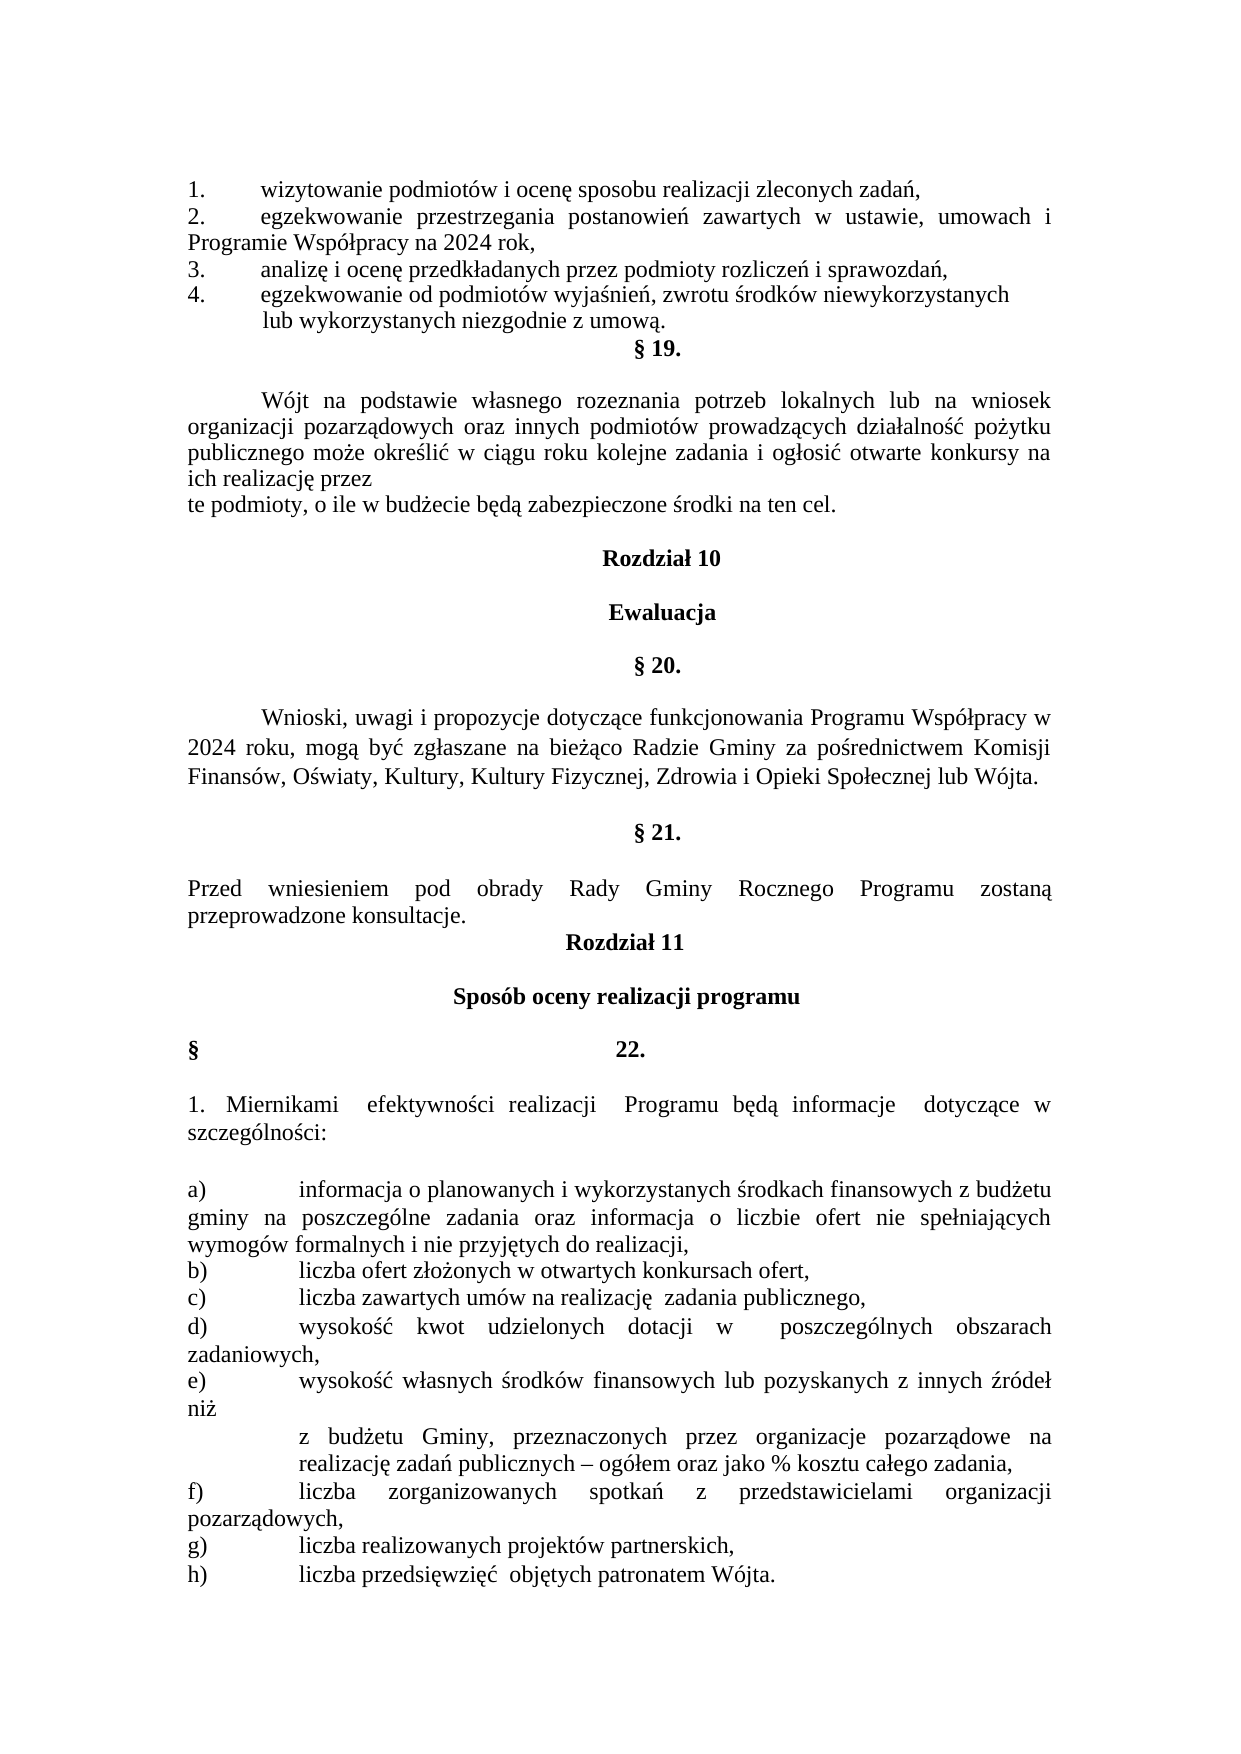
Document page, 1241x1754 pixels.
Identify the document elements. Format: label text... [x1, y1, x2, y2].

text Rozdział 11 [565, 929, 1053, 956]
list wysokość własnych środków finansowych lub pozyskanych z innych źródeł niż [187, 1367, 1053, 1421]
text § 21. [633, 818, 1053, 846]
text Wójt na podstawie własnego rozeznania potrzeb lokalnych lub na wniosek organizacji pozarządowych oraz innych podmiotów prowadzących działalność pożytku publicznego może określić w ciągu roku kolejne zadania i ogłosić otwarte konkursy na ich realizację przez te podmioty, o ile w budżecie będą zabezpieczone środki na ten cel. [187, 387, 1053, 517]
list informacja o planowanych i wykorzystanych środkach finansowych z budżetu gminy na poszczególne zadania oraz informacja o liczbie ofert nie spełniających wymogów formalnych i nie przyjętych do realizacji, [187, 1176, 1053, 1257]
list liczba realizowanych projektów partnerskich, [187, 1532, 1053, 1559]
list wizytowanie podmiotów i ocenę sposobu realizacji zleconych zadań, [187, 175, 1053, 203]
list egzekwowanie przestrzegania postanowień zawartych w ustawie, umowach i Programie Współpracy na 2024 rok, [187, 204, 1053, 256]
list liczba ofert złożonych w otwartych konkursach ofert, [187, 1257, 1053, 1284]
text Ewaluacja [608, 599, 1053, 626]
list 22. [187, 1036, 1053, 1063]
text Sposób oceny realizacji programu [453, 983, 1053, 1010]
text § 19. [633, 334, 1053, 361]
list wysokość kwot udzielonych dotacji w poszczególnych obszarach zadaniowych, [187, 1312, 1053, 1367]
text § 20. [633, 652, 1053, 679]
text Wnioski, uwagi i propozycje dotyczące funkcjonowania Programu Współpracy w 2024 roku, mogą być zgłaszane na bieżąco Radzie Gminy za pośrednictwem Komisji Finansów, Oświaty, Kultury, Kultury Fizycznej, Zdrowia i Opieki Społecznej lub Wójta. [187, 703, 1053, 789]
list Miernikami efektywności realizacji Programu będą informacje dotyczące w szczególności: [187, 1091, 1053, 1146]
list egzekwowanie od podmiotów wyjaśnień, zwrotu środków niewykorzystanych lub wykorzystanych niezgodnie z umową. [187, 282, 1053, 334]
list liczba zorganizowanych spotkań z przedstawicielami organizacji pozarządowych, [187, 1477, 1053, 1532]
text Przed wniesieniem pod obrady Rady Gminy Rocznego Programu zostaną przeprowadzone konsultacje. [187, 874, 1053, 929]
text z budżetu Gminy, przeznaczonych przez organizacje pozarządowe na realizację zadań publicznych – ogółem oraz jako % kosztu całego zadania, [299, 1424, 1053, 1477]
list analizę i ocenę przedkładanych przez podmioty rozliczeń i sprawozdań, [187, 256, 1053, 282]
list liczba przedsięwzięć objętych patronatem Wójta. [187, 1560, 1053, 1588]
list liczba zawartych umów na realizację zadania publicznego, [187, 1284, 1053, 1311]
text Rozdział 10 [602, 545, 1053, 572]
